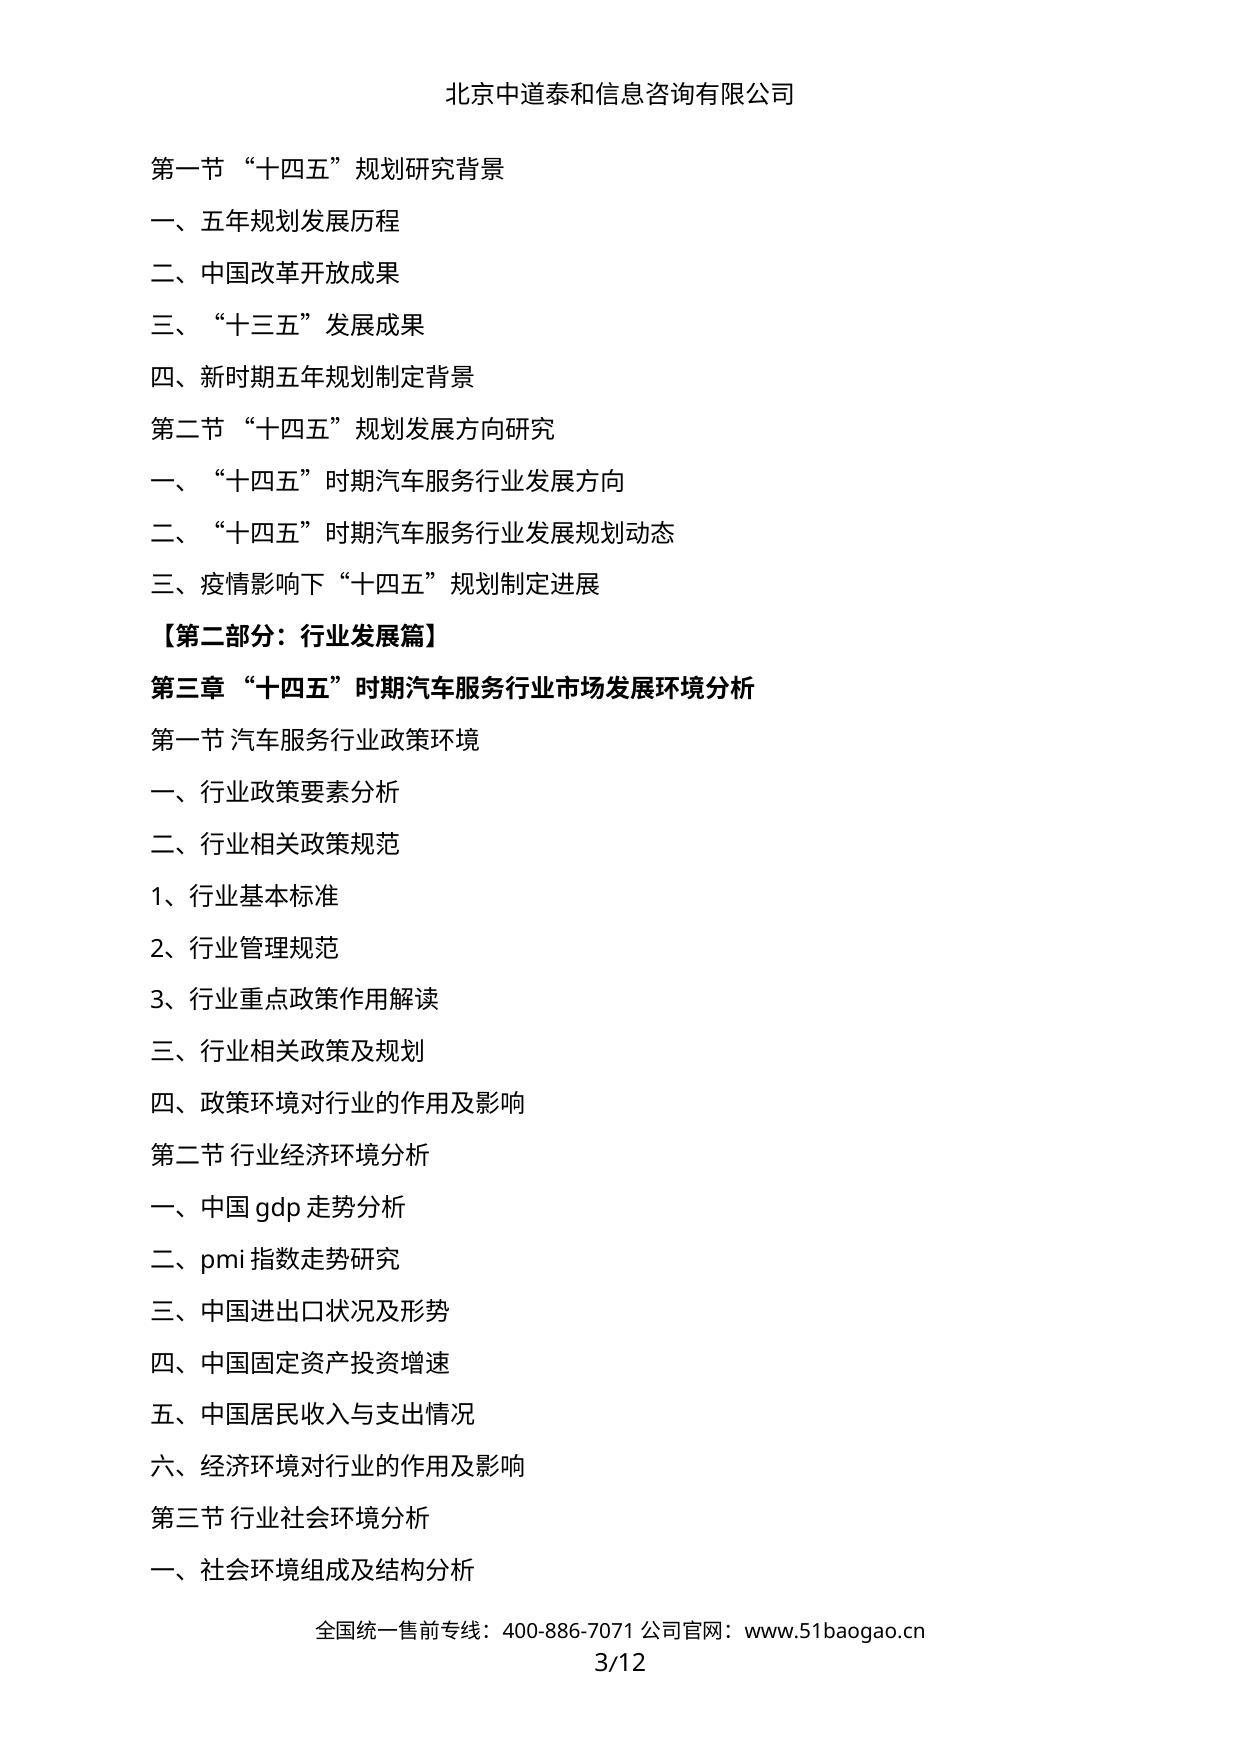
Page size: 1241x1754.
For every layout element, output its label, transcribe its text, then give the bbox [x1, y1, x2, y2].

text 一、五年规划发展历程 [150, 202, 1090, 238]
text 二、“十四五”时期汽车服务行业发展规划动态 [150, 513, 1090, 549]
text 四、政策环境对行业的作用及影响 [150, 1084, 1090, 1120]
text 四、中国固定资产投资增速 [150, 1343, 1090, 1379]
text 一、行业政策要素分析 [150, 772, 1090, 809]
text 第二节 行业经济环境分析 [150, 1136, 1090, 1172]
text 第一节 “十四五”规划研究背景 [150, 150, 1090, 186]
text 一、社会环境组成及结构分析 [150, 1551, 1090, 1587]
text 第三章 “十四五”时期汽车服务行业市场发展环境分析 [150, 669, 1090, 705]
text 三、疫情影响下“十四五”规划制定进展 [150, 565, 1090, 601]
text 四、新时期五年规划制定背景 [150, 357, 1090, 394]
text 2、行业管理规范 [150, 928, 1090, 964]
text 三、行业相关政策及规划 [150, 1032, 1090, 1068]
text 第一节 汽车服务行业政策环境 [150, 721, 1090, 757]
text 二、行业相关政策规范 [150, 824, 1090, 861]
text 五、中国居民收入与支出情况 [150, 1395, 1090, 1431]
text 一、中国gdp走势分析 [150, 1187, 1090, 1224]
text 二、中国改革开放成果 [150, 254, 1090, 290]
text 一、“十四五”时期汽车服务行业发展方向 [150, 461, 1090, 497]
text 三、中国进出口状况及形势 [150, 1291, 1090, 1327]
text 1、行业基本标准 [150, 876, 1090, 912]
text 二、pmi指数走势研究 [150, 1239, 1090, 1276]
text 三、“十三五”发展成果 [150, 306, 1090, 342]
text 【第二部分：行业发展篇】 [150, 617, 1090, 653]
text 第三节 行业社会环境分析 [150, 1499, 1090, 1535]
text 第二节 “十四五”规划发展方向研究 [150, 409, 1090, 446]
text 六、经济环境对行业的作用及影响 [150, 1447, 1090, 1483]
text 3、行业重点政策作用解读 [150, 980, 1090, 1016]
